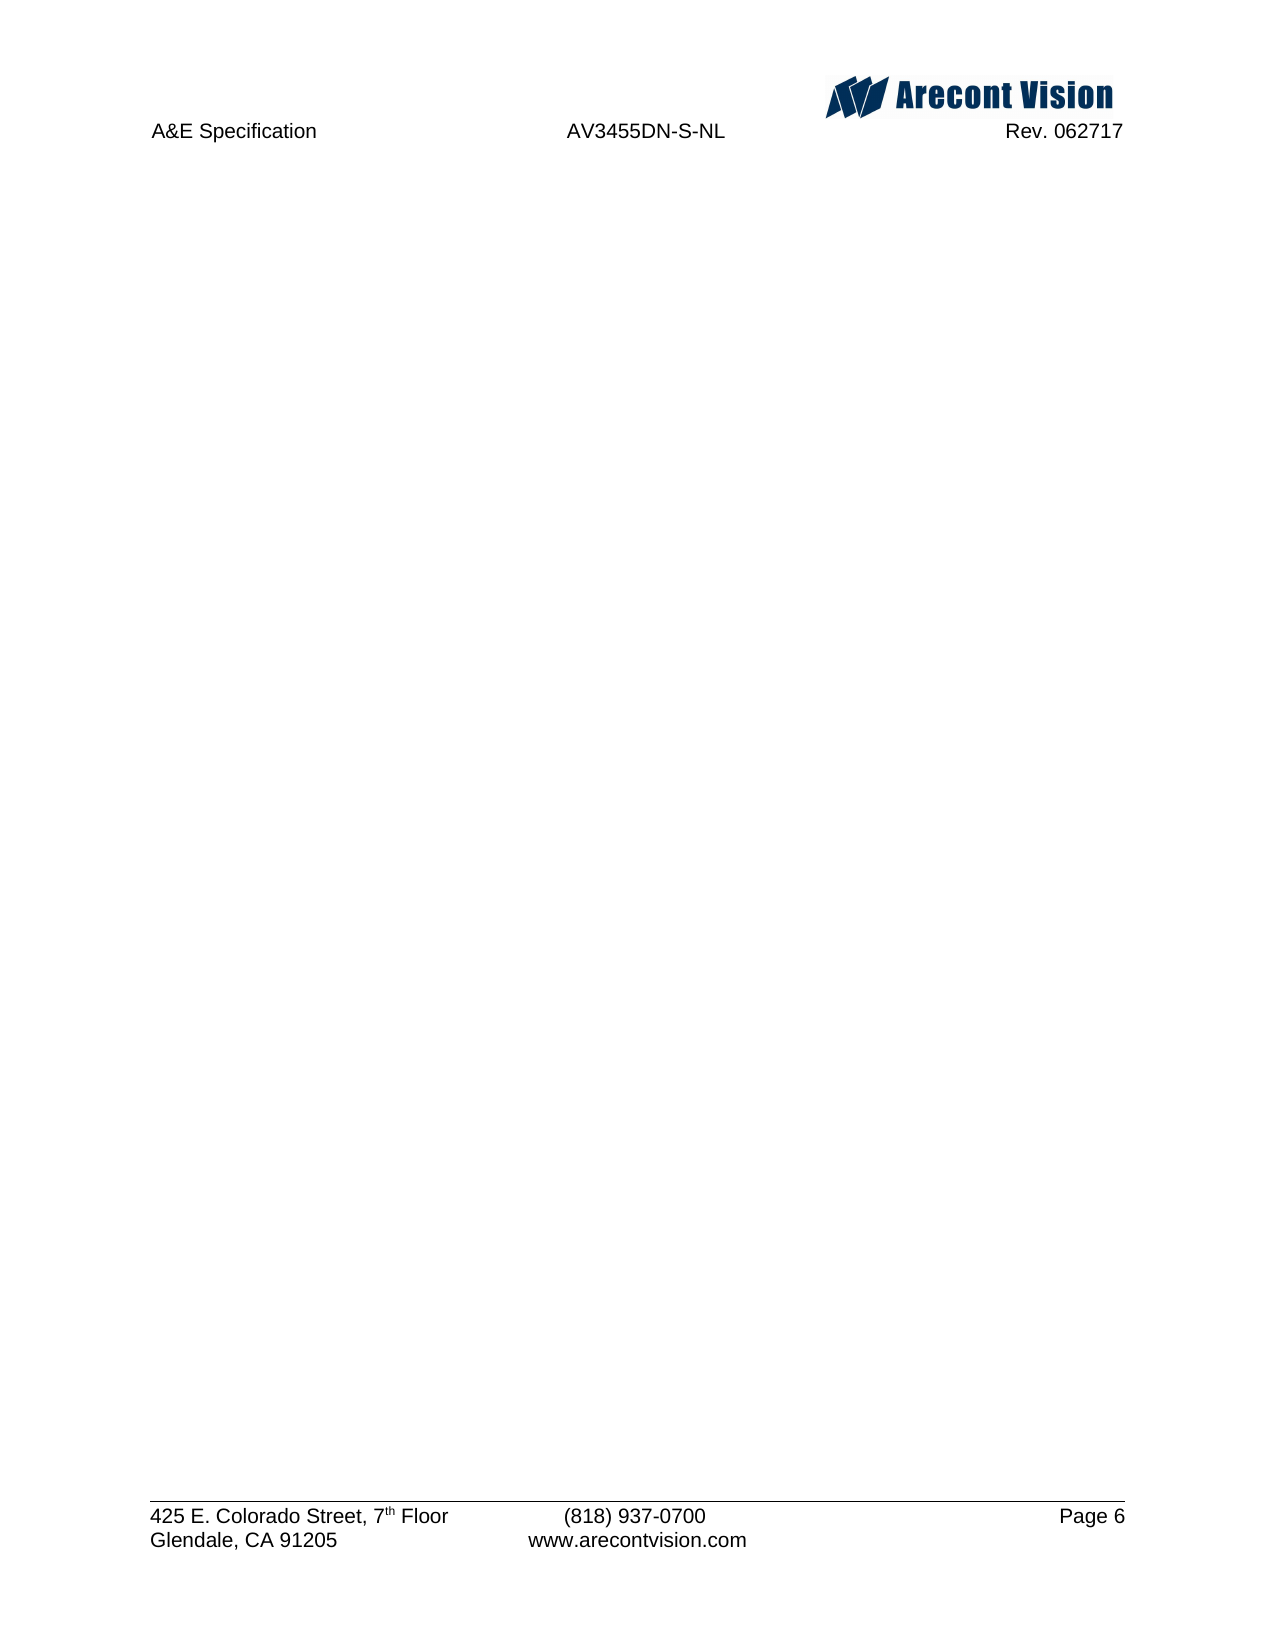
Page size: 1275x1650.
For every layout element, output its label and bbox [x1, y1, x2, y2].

picture [825, 75, 1114, 119]
